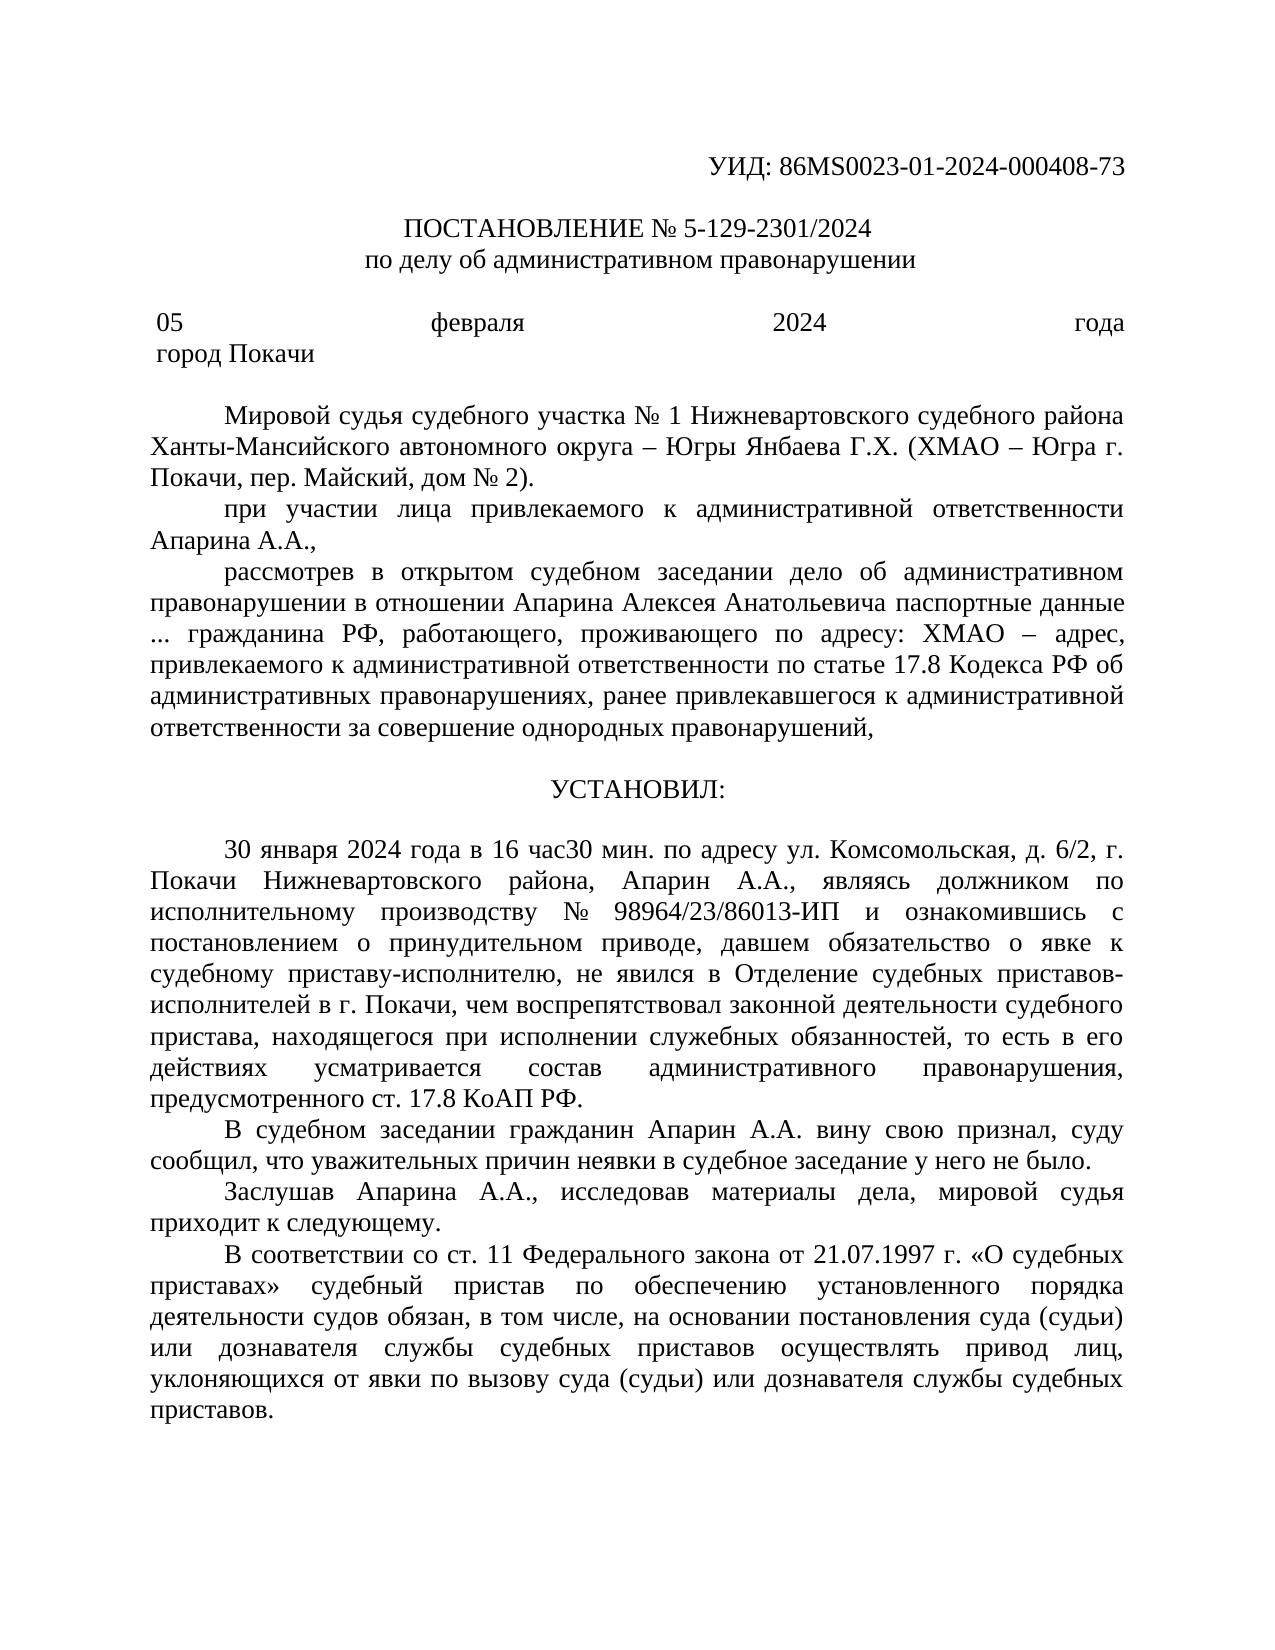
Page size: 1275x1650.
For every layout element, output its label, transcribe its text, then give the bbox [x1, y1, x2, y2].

text ПОСТАНОВЛЕНИЕ № 5-129-2301/2024 [150, 212, 1125, 243]
text Заслушав Апарина А.А., исследовав материалы дела, мировой судья приходит к следующему. [150, 1175, 1125, 1238]
text В судебном заседании гражданин Апарин А.А. вину свою признал, суду сообщил, что уважительных причин неявки в судебное заседание у него не было. [150, 1113, 1125, 1175]
text В соответствии со ст. 11 Федерального закона от 21.07.1997 г. «О судебных приставах» судебный пристав по обеспечению установленного порядка деятельности судов обязан, в том числе, на основании постановления суда (судьи) или дознавателя службы судебных приставов осуществлять привод лиц, уклоняющихся от явки по вызову суда (судьи) или дознавателя службы судебных приставов. [150, 1238, 1125, 1424]
text по делу об административном правонарушении [156, 243, 1125, 274]
text УСТАНОВИЛ: [151, 773, 1125, 804]
text 05 февраля 2024 года город Покачи [156, 306, 1125, 368]
text УИД: 86MS0023-01-2024-000408-73 [150, 150, 1125, 181]
text рассмотрев в открытом судебном заседании дело об административном правонарушении в отношении Апарина Алексея Анатольевича паспортные данные ... гражданина РФ, работающего, проживающего по адресу: ХМАО – адрес, привлекаемого к административной ответственности по статье 17.8 Кодекса РФ об административных правонарушениях, ранее привлекавшегося к административной ответственности за совершение однородных правонарушений, [150, 555, 1125, 742]
text при участии лица привлекаемого к административной ответственности Апарина А.А., [150, 493, 1125, 555]
text 30 января 2024 года в 16 час30 мин. по адресу ул. Комсомольская, д. 6/2, г. Покачи Нижневартовского района, Апарин А.А., являясь должником по исполнительному производству № 98964/23/86013-ИП и ознакомившись с постановлением о принудительном приводе, давшем обязательство о явке к судебному приставу-исполнителю, не явился в Отделение судебных приставов-исполнителей в г. Покачи, чем воспрепятствовал законной деятельности судебного пристава, находящегося при исполнении служебных обязанностей, то есть в его действиях усматривается состав административного правонарушения, предусмотренного ст. 17.8 КоАП РФ. [150, 833, 1125, 1113]
text Мировой судья судебного участка № 1 Нижневартовского судебного района Ханты-Мансийского автономного округа – Югры Янбаева Г.Х. (ХМАО – Югра г. Покачи, пер. Майский, дом № 2). [150, 399, 1125, 493]
